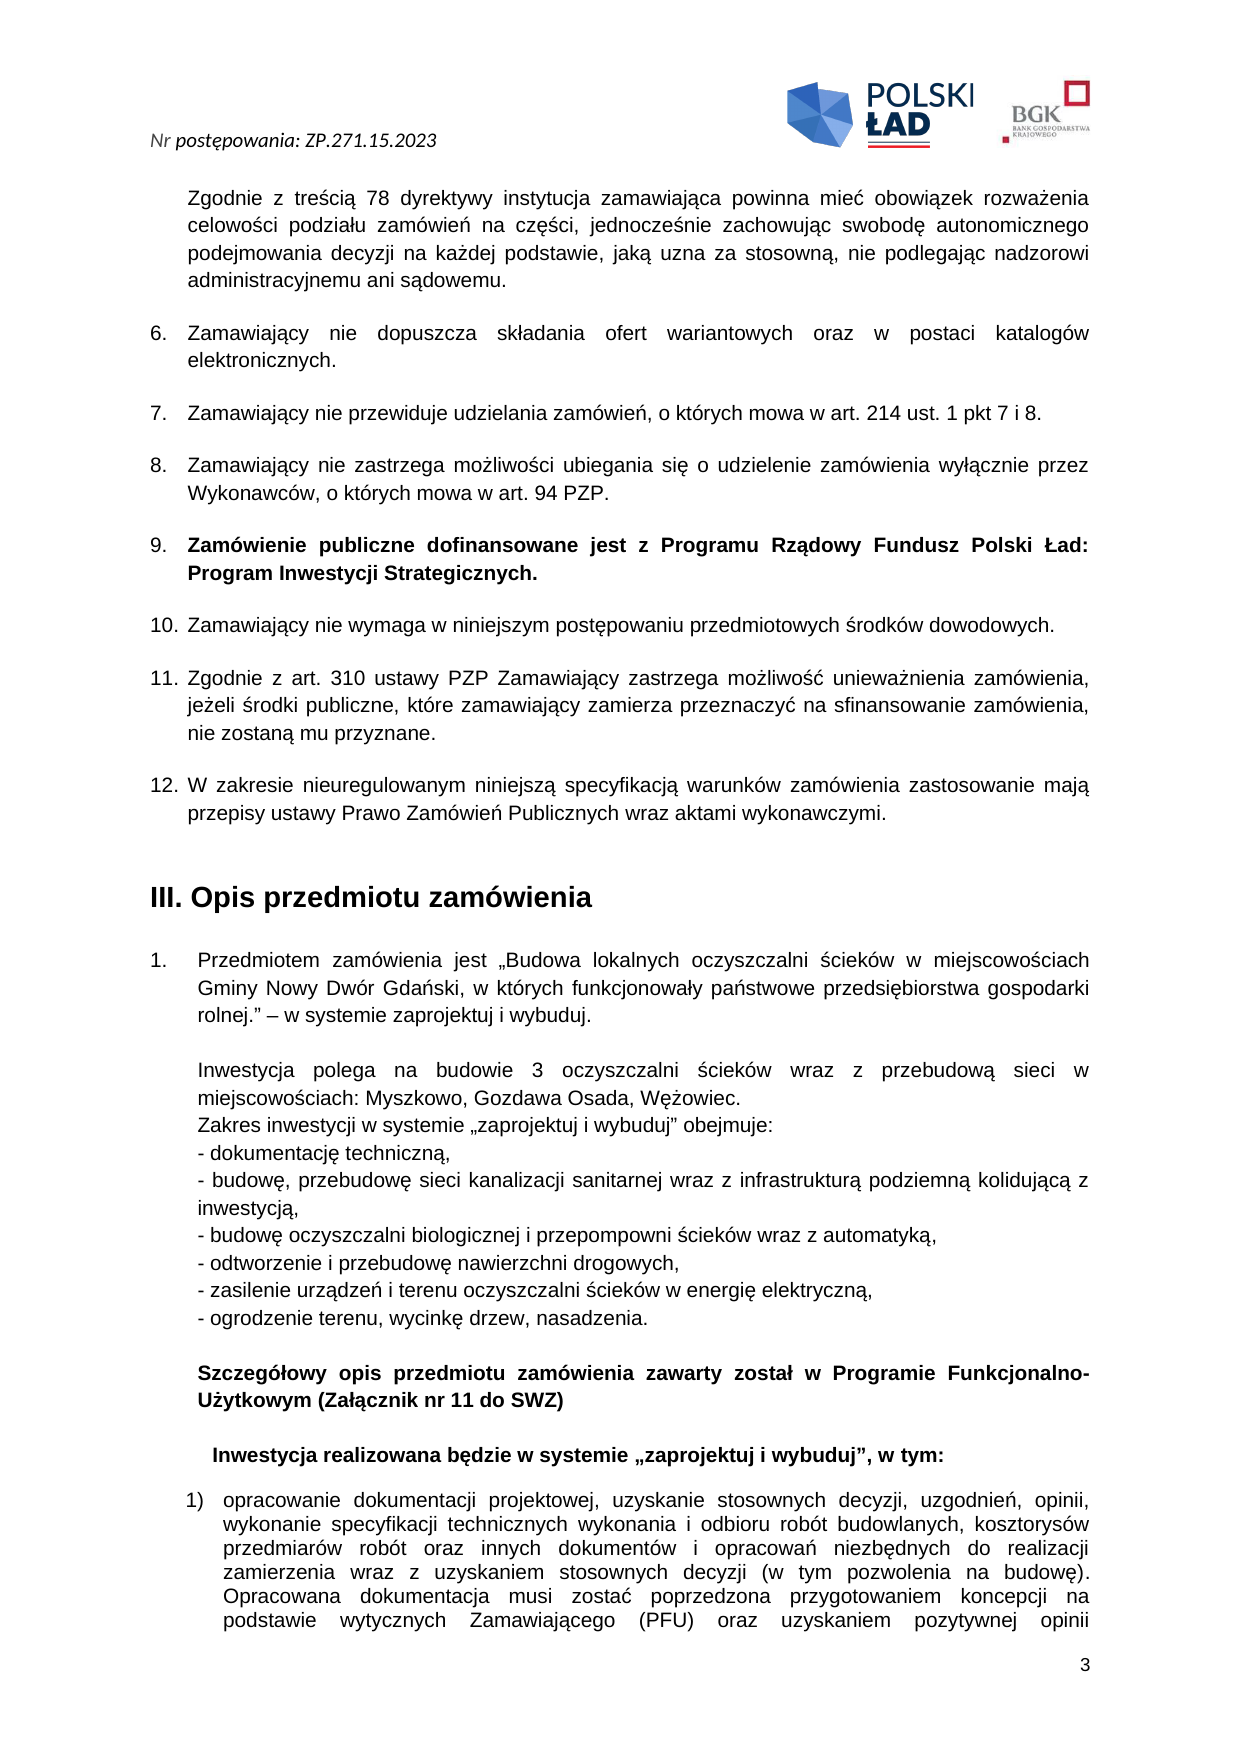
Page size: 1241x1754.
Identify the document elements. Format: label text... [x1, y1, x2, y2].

text - zasilenie urządzeń i terenu oczyszczalni ścieków w energię elektryczną, [197, 1278, 1090, 1302]
list Zgodnie z art. 310 ustawy PZP Zamawiający zastrzega możliwość unieważnienia zamówienia, jeżeli środki publiczne, które zamawiający zamierza przeznaczyć na sfinansowanie zamówienia, nie zostaną mu przyznane. [150, 665, 1090, 744]
text - ogrodzenie terenu, wycinkę drzew, nasadzenia. [197, 1306, 1090, 1329]
list Zamówienie publiczne dofinansowane jest z Programu Rządowy Fundusz Polski Ład: Program Inwestycji Strategicznych. [150, 533, 1090, 584]
list Przedmiotem zamówienia jest „Budowa lokalnych oczyszczalni ścieków w miejscowościach Gminy Nowy Dwór Gdański, w których funkcjonowały państwowe przedsiębiorstwa gospodarki rolnej.” – w systemie zaprojektuj i wybuduj. [150, 948, 1090, 1027]
text - budowę oczyszczalni biologicznej i przepompowni ścieków wraz z automatyką, [197, 1223, 1090, 1247]
text - odtworzenie i przebudowę nawierzchni drogowych, [197, 1251, 1090, 1274]
text Zgodnie z treścią 78 dyrektywy instytucja zamawiająca powinna mieć obowiązek rozważenia celowości podziału zamówień na części, jednocześnie zachowując swobodę autonomicznego podejmowania decyzji na każdej podstawie, jaką uzna za stosowną, nie podlegając nadzorowi administracyjnemu ani sądowemu. [187, 185, 1090, 292]
text - budowę, przebudowę sieci kanalizacji sanitarnej wraz z infrastrukturą podziemną kolidującą z inwestycją, [197, 1168, 1090, 1219]
picture [787, 82, 974, 148]
list Zamawiający nie wymaga w niniejszym postępowaniu przedmiotowych środków dowodowych. [150, 613, 1090, 637]
list Zamawiający nie przewiduje udzielania zamówień, o których mowa w art. 214 ust. 1 pkt 7 i 8. [150, 400, 1090, 424]
list W zakresie nieuregulowanym niniejszą specyfikacją warunków zamówienia zastosowanie mają przepisy ustawy Prawo Zamówień Publicznych wraz aktami wykonawczymi. [150, 773, 1090, 824]
list Inwestycja realizowana będzie w systemie „zaprojektuj i wybuduj”, w tym: [212, 1443, 1090, 1467]
list Zamawiający nie zastrzega możliwości ubiegania się o udzielenie zamówienia wyłącznie przez Wykonawców, o których mowa w art. 94 PZP. [150, 453, 1090, 504]
subtitle III. Opis przedmiotu zamówienia [150, 880, 1090, 914]
text Inwestycja polega na budowie 3 oczyszczalni ścieków wraz z przebudową sieci w miejscowościach: Myszkowo, Gozdawa Osada, Wężowiec. [197, 1058, 1090, 1109]
text - dokumentację techniczną, [197, 1141, 1090, 1164]
text Zakres inwestycji w systemie „zaprojektuj i wybuduj” obejmuje: [197, 1113, 1090, 1137]
list Zamawiający nie dopuszcza składania ofert wariantowych oraz w postaci katalogów elektronicznych. [150, 320, 1090, 372]
text Szczegółowy opis przedmiotu zamówienia zawarty został w Programie Funkcjonalno- Użytkowym (Załącznik nr 11 do SWZ) [197, 1361, 1090, 1412]
